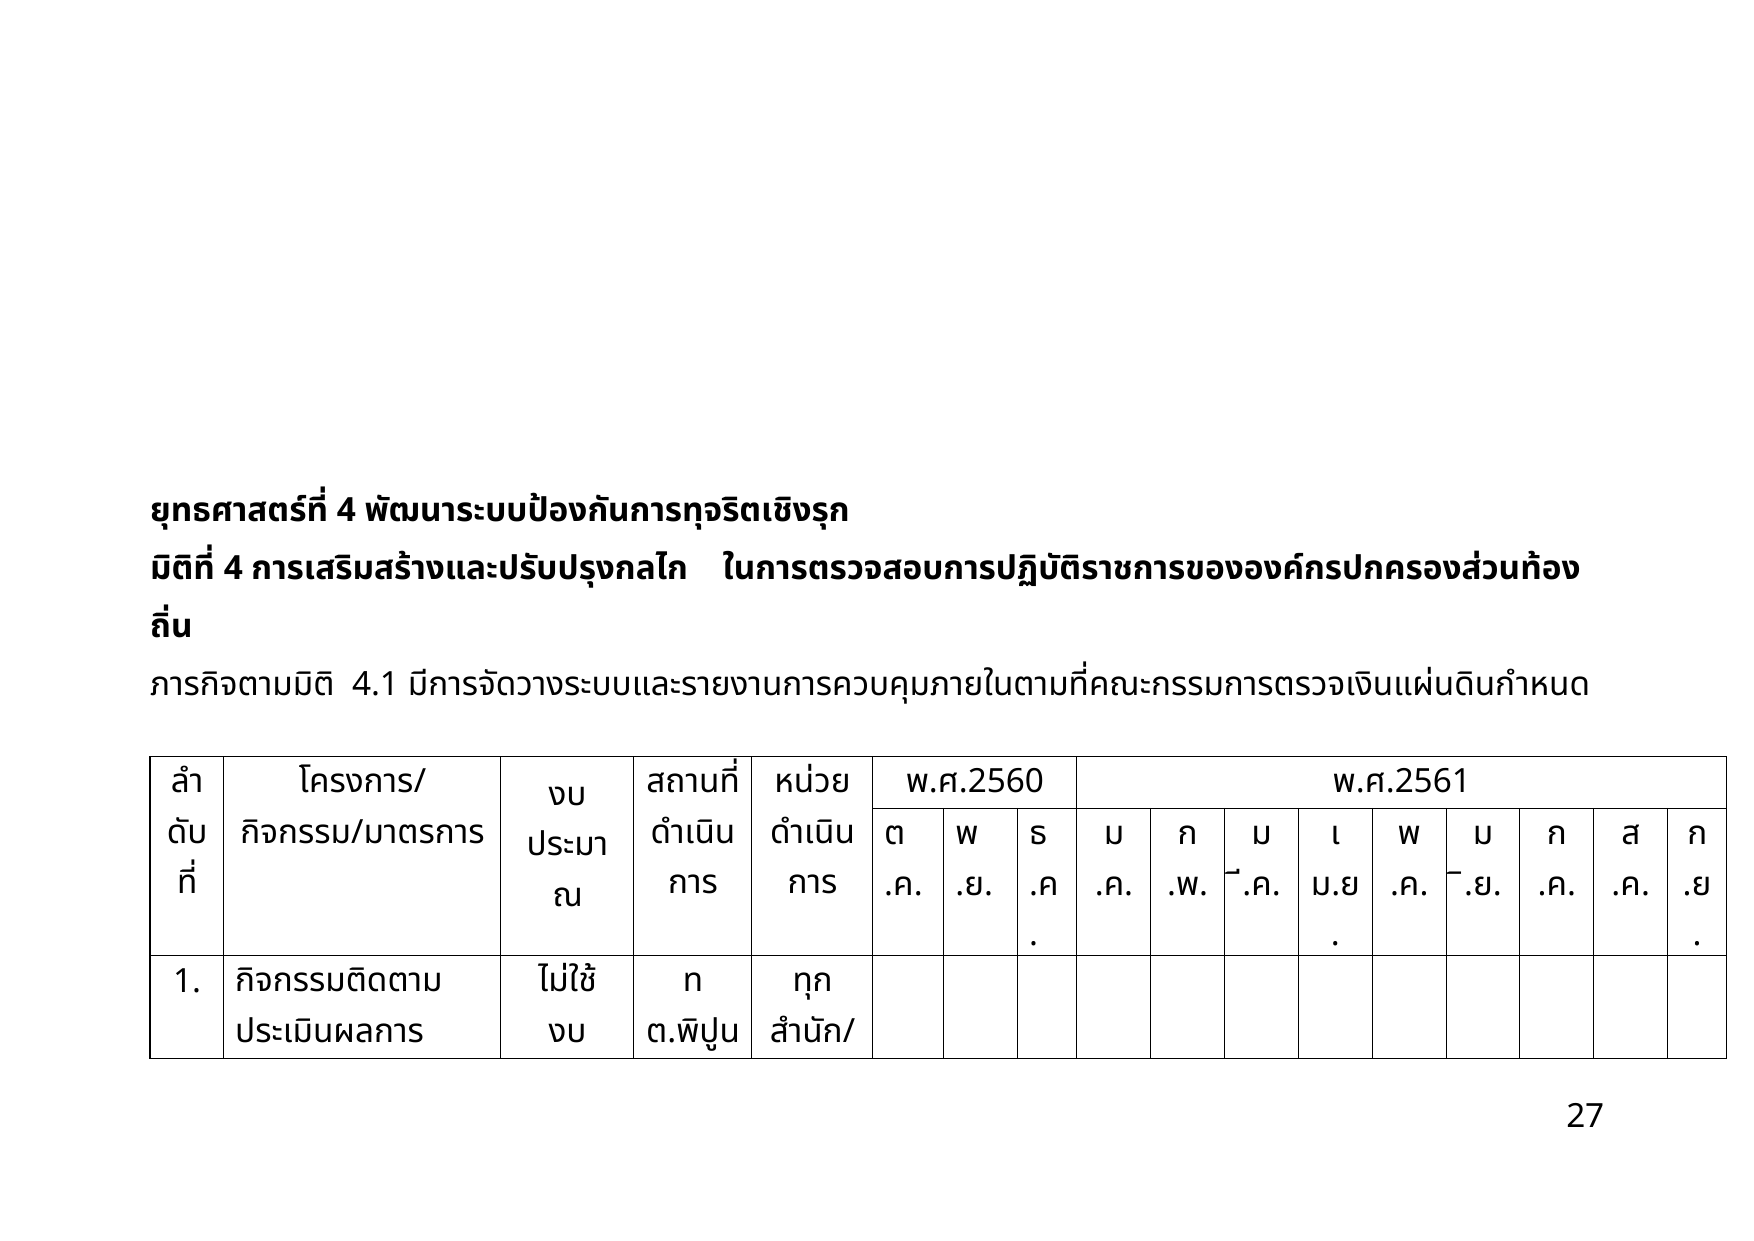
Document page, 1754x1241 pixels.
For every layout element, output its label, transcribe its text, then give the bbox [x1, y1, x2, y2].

table_cell [1520, 956, 1593, 1057]
table_header งบประมาณ [501, 757, 633, 955]
table_cell มี.ค. [1225, 809, 1298, 955]
table_cell ทุกสำนัก/ กอง/ฝ่าย [752, 956, 872, 1057]
table_cell ก.ค. [1520, 809, 1593, 955]
table_header ลำดับ ที่ [151, 757, 223, 955]
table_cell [224, 956, 500, 1057]
text ภารกิจตามมิติ 4.1 มีการจัดวางระบบและรายงานการควบคุมภายในตามที่คณะกรรมการตรวจเงินแผ่นดินกำหนด [150, 660, 1604, 711]
table_cell [1018, 956, 1076, 1057]
table_cell ส.ค. [1594, 809, 1667, 955]
table_header สถานที่ดำเนินการ [634, 757, 751, 955]
table_cell [873, 956, 943, 1057]
table_cell ไม่ใช้ งบประมาณ [501, 956, 633, 1057]
table_cell [1668, 956, 1726, 1057]
table_header พ.ศ.2560 [873, 757, 1076, 808]
table_header พ.ศ.2561 [1077, 757, 1726, 808]
table_cell พ.ค. [1373, 809, 1446, 955]
table_cell ธ.ค. [1018, 809, 1076, 955]
table_cell ก.ย. [1668, 809, 1726, 955]
table_cell [1077, 956, 1150, 1057]
table_cell [1225, 956, 1298, 1057]
table_cell 1. [151, 956, 223, 1057]
table_cell ทต.พิปูน [634, 956, 751, 1057]
table_header โครงการ/กิจกรรม/มาตรการ [224, 757, 500, 955]
table_cell ก.พ. [1151, 809, 1224, 955]
table_cell [1151, 956, 1224, 1057]
text มิติที่ 4 การเสริมสร้างและปรับปรุงกลไก ในการตรวจสอบการปฏิบัติราชการขององค์กรปกครองส่วนท้องถิ่น [150, 544, 1604, 653]
table_cell เม.ย. [1299, 809, 1372, 955]
table_cell [1373, 956, 1446, 1057]
table_header หน่วย ดำเนินการ [752, 757, 872, 955]
table_cell [1299, 956, 1372, 1057]
table_cell ม.ค. [1077, 809, 1150, 955]
table_cell มิ.ย. [1447, 809, 1519, 955]
table_cell [1594, 956, 1667, 1057]
table_cell ต.ค. [873, 809, 943, 955]
text ยุทธศาสตร์ที่ 4 พัฒนาระบบป้องกันการทุจริตเชิงรุก [150, 486, 1604, 537]
table_cell [1447, 956, 1519, 1057]
table_cell พ.ย. [944, 809, 1017, 955]
table_cell [944, 956, 1017, 1057]
